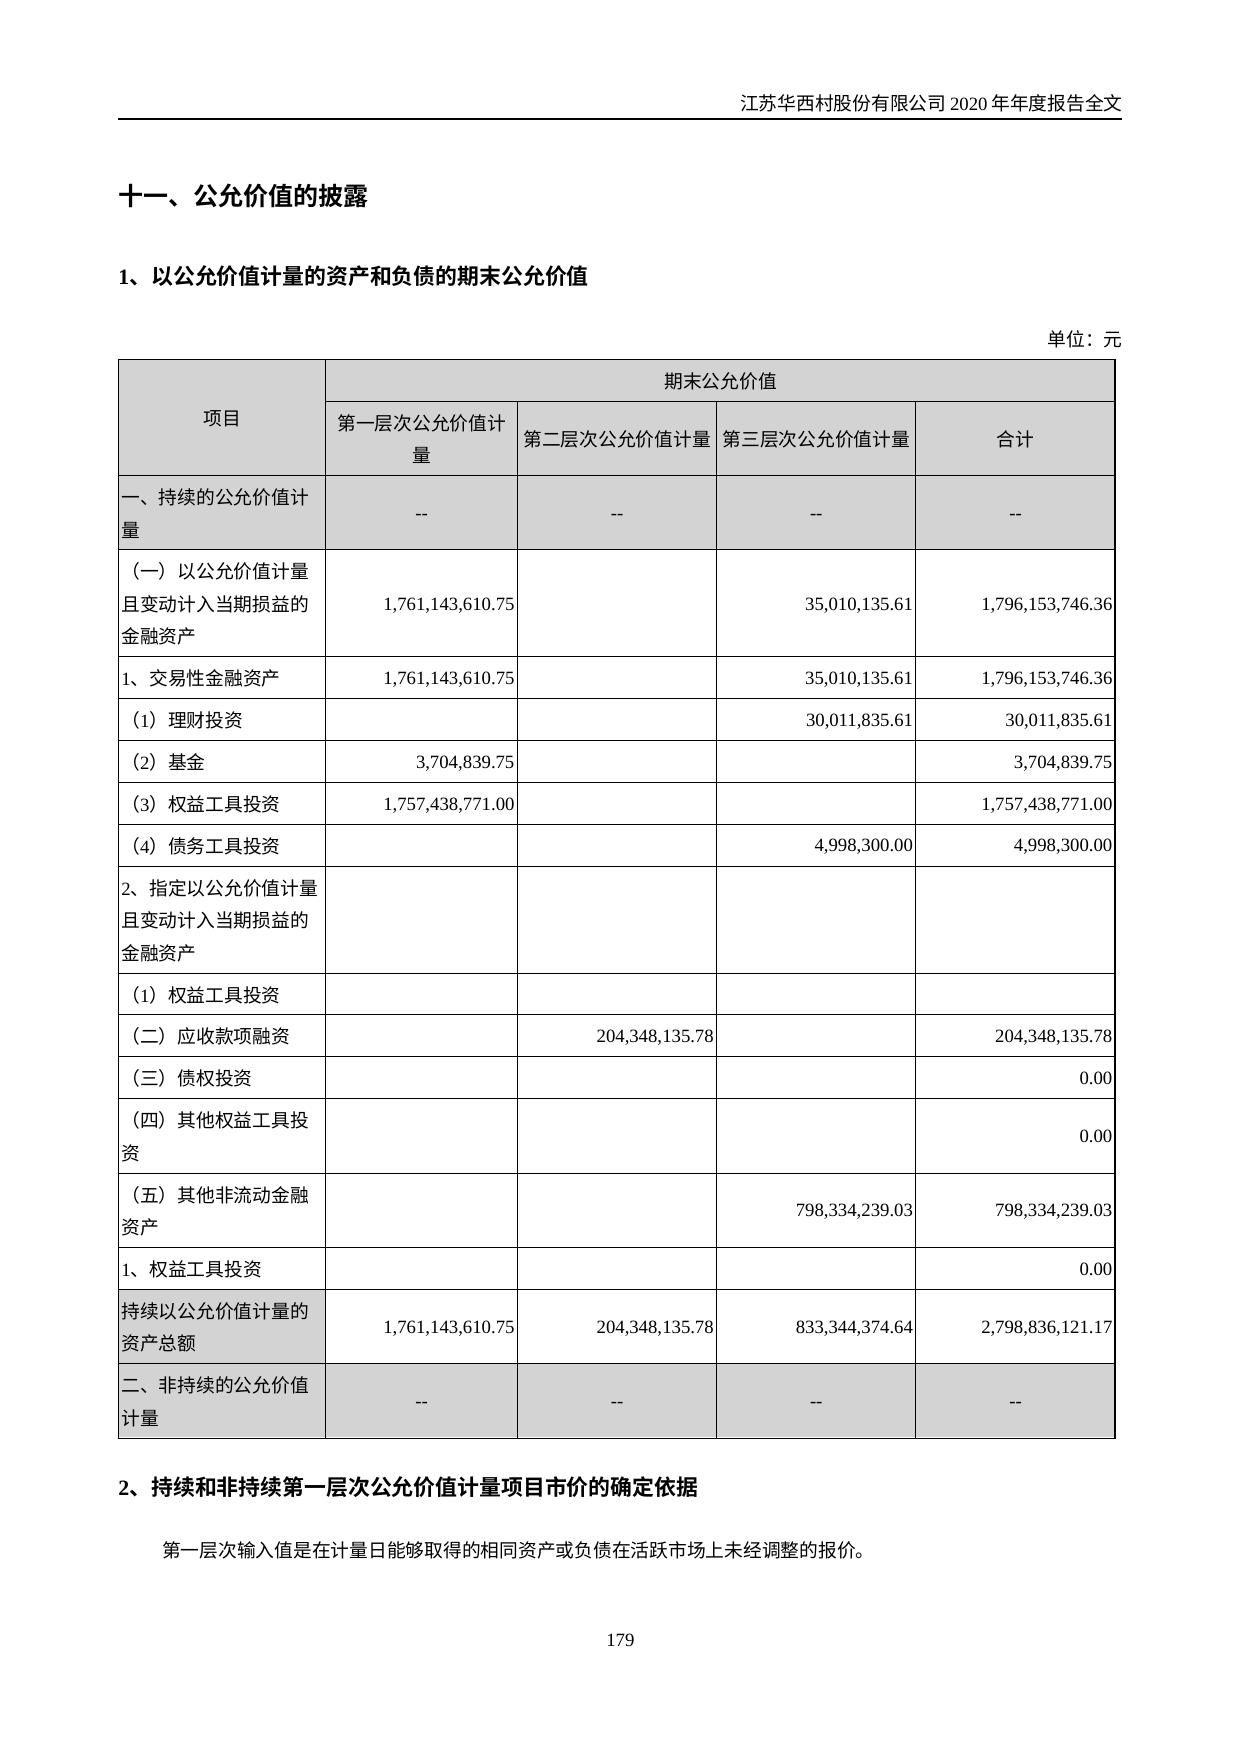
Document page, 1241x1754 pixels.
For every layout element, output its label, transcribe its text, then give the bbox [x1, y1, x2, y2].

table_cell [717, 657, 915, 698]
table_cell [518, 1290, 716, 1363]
text 第一层次输入值是在计量日能够取得的相同资产或负债在活跃市场上未经调整的报价。 [162, 1533, 1122, 1566]
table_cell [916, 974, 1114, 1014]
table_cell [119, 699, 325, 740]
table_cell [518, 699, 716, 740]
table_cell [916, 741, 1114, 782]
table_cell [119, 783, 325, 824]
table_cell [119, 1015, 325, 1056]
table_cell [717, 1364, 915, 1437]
text 2、持续和非持续第一层次公允价值计量项目市价的确定依据 [118, 1470, 1122, 1502]
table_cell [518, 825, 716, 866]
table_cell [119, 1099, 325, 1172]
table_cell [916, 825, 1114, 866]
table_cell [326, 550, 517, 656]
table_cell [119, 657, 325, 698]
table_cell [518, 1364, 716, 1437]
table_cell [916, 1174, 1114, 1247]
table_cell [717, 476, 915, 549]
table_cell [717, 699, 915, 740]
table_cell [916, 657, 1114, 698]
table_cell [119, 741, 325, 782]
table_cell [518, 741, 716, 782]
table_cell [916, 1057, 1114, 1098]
text 单位：元 [118, 322, 1122, 354]
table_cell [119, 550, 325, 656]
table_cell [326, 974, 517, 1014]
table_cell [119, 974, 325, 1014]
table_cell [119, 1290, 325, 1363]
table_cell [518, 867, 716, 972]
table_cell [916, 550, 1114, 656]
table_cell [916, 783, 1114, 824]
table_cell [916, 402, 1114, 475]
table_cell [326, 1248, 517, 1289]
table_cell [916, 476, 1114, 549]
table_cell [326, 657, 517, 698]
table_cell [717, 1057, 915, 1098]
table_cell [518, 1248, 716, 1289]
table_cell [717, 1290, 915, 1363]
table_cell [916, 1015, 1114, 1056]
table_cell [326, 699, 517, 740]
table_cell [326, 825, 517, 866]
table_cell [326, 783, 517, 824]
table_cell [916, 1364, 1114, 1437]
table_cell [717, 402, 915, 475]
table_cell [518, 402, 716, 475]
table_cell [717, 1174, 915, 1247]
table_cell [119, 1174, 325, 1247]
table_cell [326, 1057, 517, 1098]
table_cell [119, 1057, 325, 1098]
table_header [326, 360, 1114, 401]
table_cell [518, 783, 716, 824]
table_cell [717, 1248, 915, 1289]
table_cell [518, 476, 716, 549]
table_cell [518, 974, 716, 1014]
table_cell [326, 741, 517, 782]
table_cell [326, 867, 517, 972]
text 1、以公允价值计量的资产和负债的期末公允价值 [118, 258, 1122, 291]
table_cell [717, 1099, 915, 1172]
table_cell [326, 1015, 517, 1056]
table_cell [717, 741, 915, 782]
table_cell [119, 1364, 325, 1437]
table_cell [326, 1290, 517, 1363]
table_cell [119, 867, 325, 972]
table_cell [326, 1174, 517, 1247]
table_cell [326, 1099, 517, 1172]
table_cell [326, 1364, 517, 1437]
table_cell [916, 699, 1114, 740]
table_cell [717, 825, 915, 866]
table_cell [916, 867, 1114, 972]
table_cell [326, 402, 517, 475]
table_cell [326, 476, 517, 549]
text 十一、公允价值的披露 [118, 162, 1122, 227]
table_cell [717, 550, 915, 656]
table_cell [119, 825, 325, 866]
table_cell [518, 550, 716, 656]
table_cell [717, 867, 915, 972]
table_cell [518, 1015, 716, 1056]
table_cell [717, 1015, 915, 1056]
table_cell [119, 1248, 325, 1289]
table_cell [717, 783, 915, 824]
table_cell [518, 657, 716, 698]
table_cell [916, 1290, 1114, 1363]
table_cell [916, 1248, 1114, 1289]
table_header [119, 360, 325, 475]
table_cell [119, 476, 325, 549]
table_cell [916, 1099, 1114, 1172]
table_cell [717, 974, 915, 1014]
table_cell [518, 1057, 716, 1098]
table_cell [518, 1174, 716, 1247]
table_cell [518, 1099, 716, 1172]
